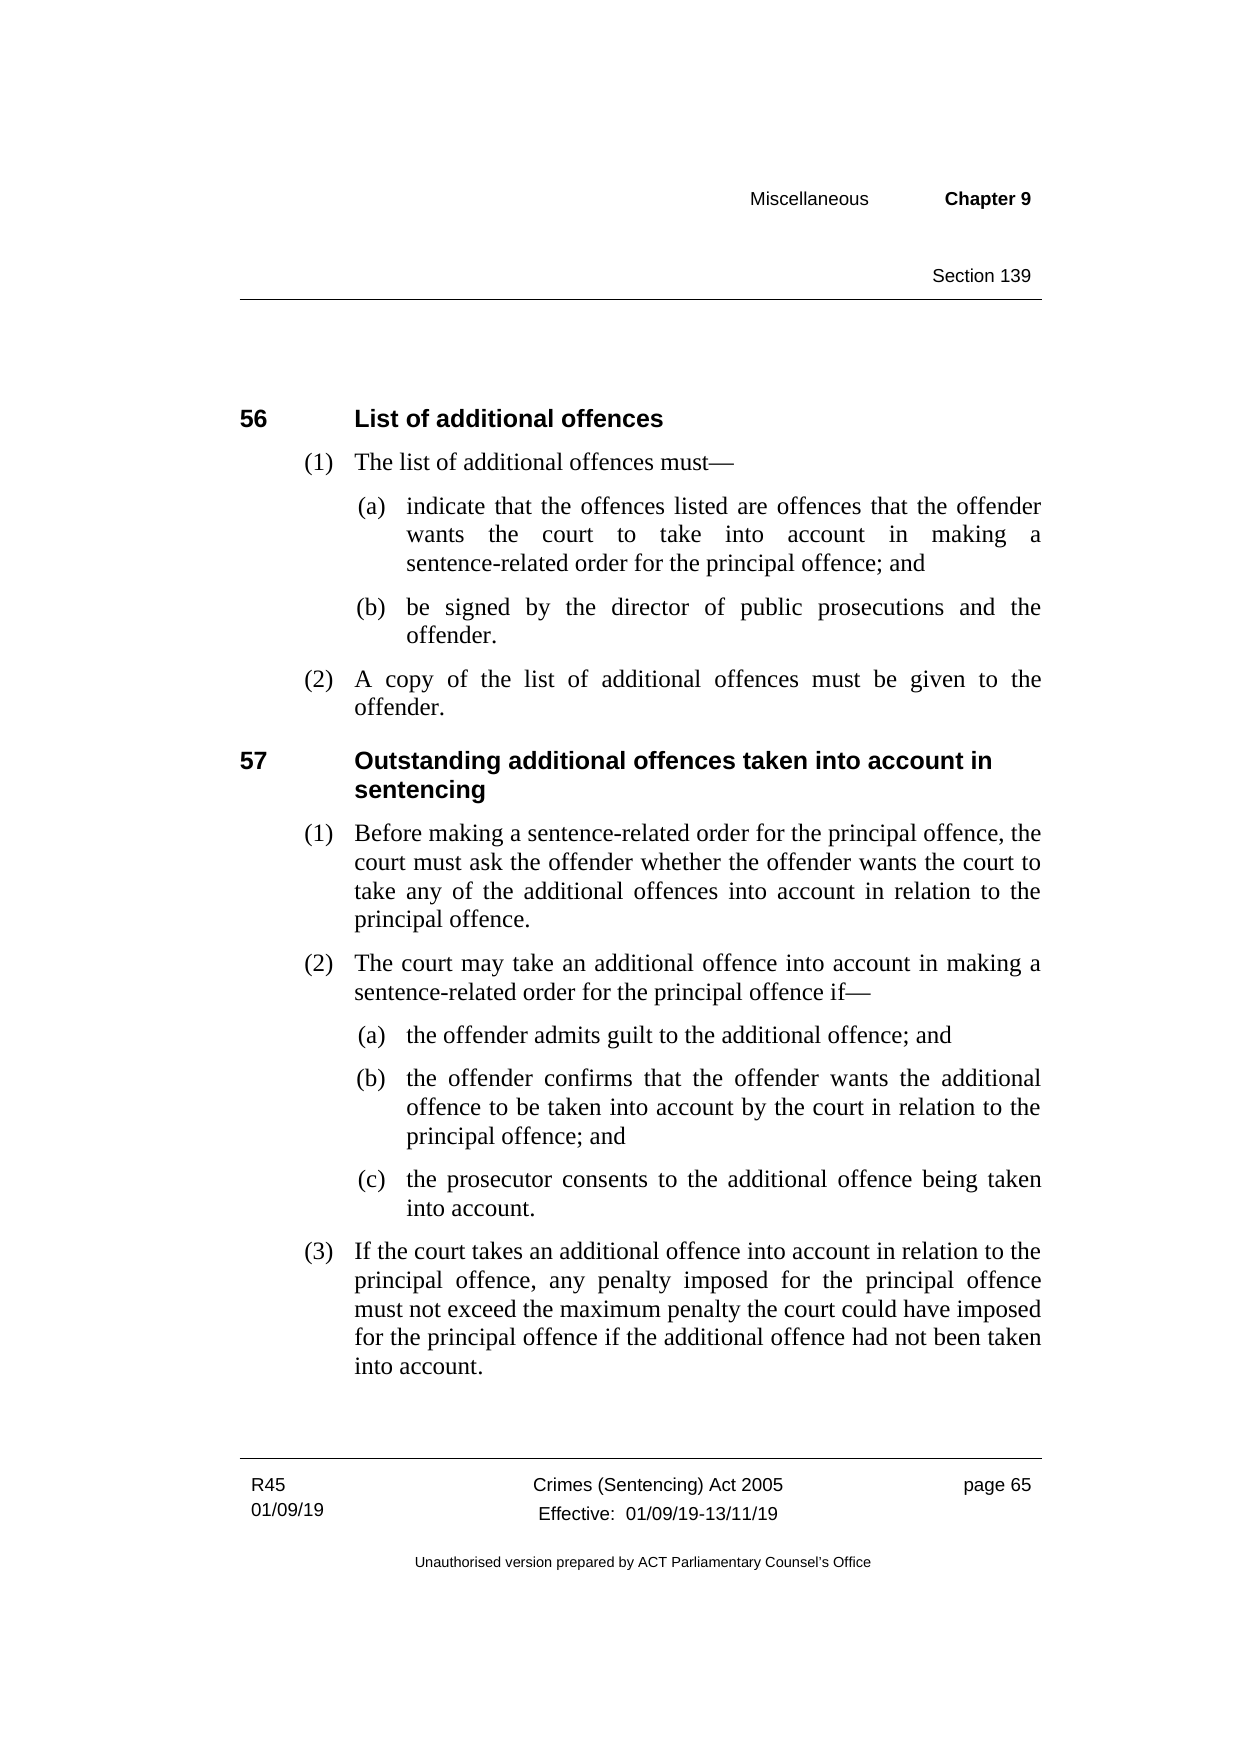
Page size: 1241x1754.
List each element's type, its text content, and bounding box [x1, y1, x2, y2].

text (2) A copy of the list of additional offences must be given to the offender. [239, 664, 1042, 721]
text (b) be signed by the director of public prosecutions and the offender. [239, 592, 1042, 649]
text 56 List of additional offences [239, 404, 1042, 433]
text (a) indicate that the offences listed are offences that the offender wants the court to take into account in making a sentence-related order for the principal offence; and [239, 491, 1042, 577]
text 57 Outstanding additional offences taken into account in sentencing [239, 746, 1042, 804]
text (3) If the court takes an additional offence into account in relation to the principal offence, any penalty imposed for the principal offence must not exceed the maximum penalty the court could have imposed for the principal offence if the additional offence had not been taken into account. [239, 1236, 1042, 1380]
text (2) The court may take an additional offence into account in making a sentence-related order for the principal offence if— [239, 948, 1042, 1005]
text (c) the prosecutor consents to the additional offence being taken into account. [239, 1164, 1042, 1222]
text (b) the offender confirms that the offender wants the additional offence to be taken into account by the court in relation to the principal offence; and [239, 1063, 1042, 1149]
text (1) The list of additional offences must— [239, 447, 1042, 476]
text (a) the offender admits guilt to the additional offence; and [239, 1020, 1042, 1049]
text (1) Before making a sentence-related order for the principal offence, the court must ask the offender whether the offender wants the court to take any of the additional offences into account in relation to the principal offence. [239, 818, 1042, 933]
